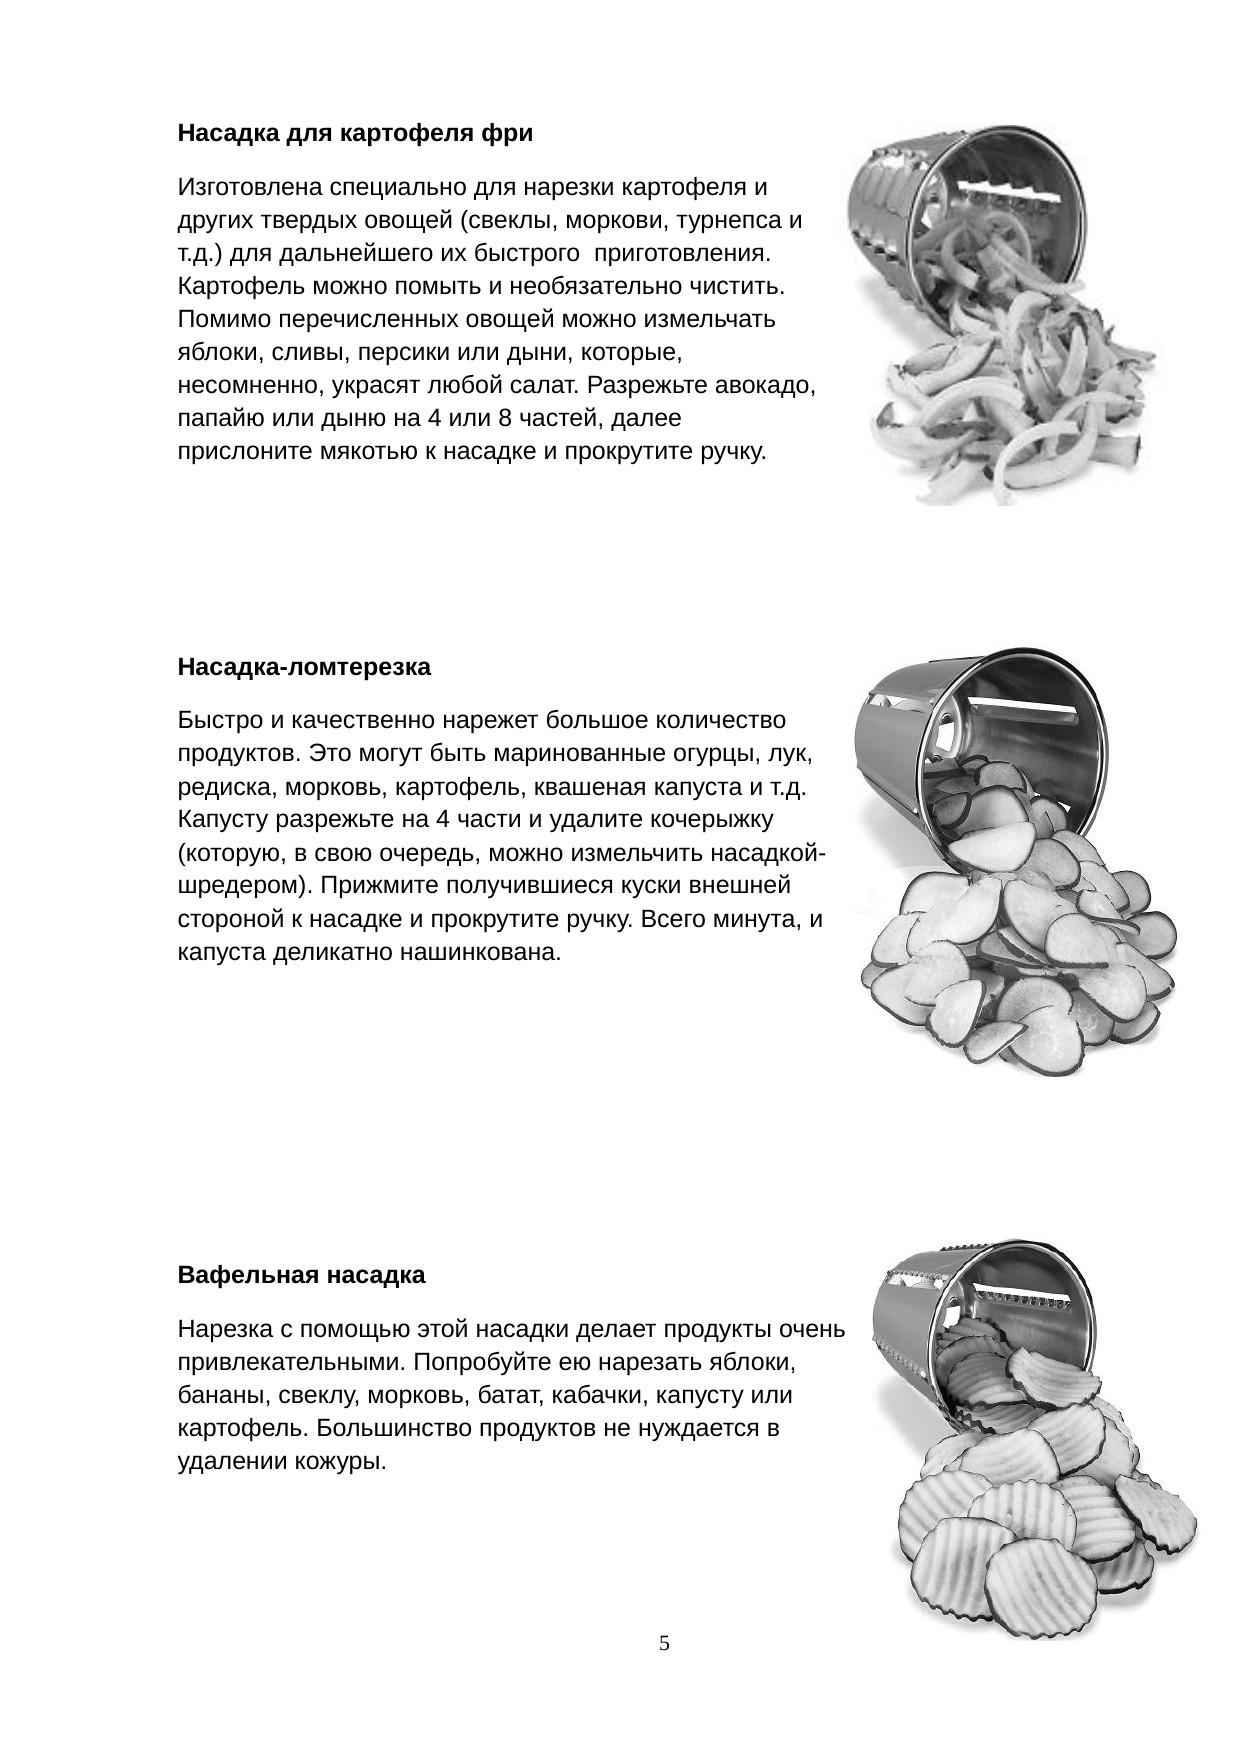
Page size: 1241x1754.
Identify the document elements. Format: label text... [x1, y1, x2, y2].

text Насадка для картофеля фри [177, 118, 1152, 147]
text Быстро и качественно нарежет большое количество продуктов. Это могут быть маринованные огурцы, лук, редиска, морковь, картофель, квашеная капуста и т.д. Капусту разрежьте на 4 части и удалите кочерыжку (которую, в свою очередь, можно измельчить насадкой-шредером). Прижмите получившиеся куски внешней стороной к насадке и прокрутите ручку. Всего минута, и капуста деликатно нашинкована. [177, 705, 851, 965]
picture [838, 125, 1178, 506]
text Нарезка с помощью этой насадки делает продукты очень привлекательными. Попробуйте ею нарезать яблоки, бананы, свеклу, морковь, батат, кабачки, капусту или картофель. Большинство продуктов не нуждается в удалении кожуры. [177, 1313, 871, 1474]
text Насадка-ломтерезка [177, 652, 851, 680]
text Вафельная насадка [177, 1260, 871, 1288]
picture [871, 1235, 1207, 1641]
text Изготовлена специально для нарезки картофеля и других твердых овощей (свеклы, моркови, турнепса и т.д.) для дальнейшего их быстрого приготовления. Картофель можно помыть и необязательно чистить. Помимо перечисленных овощей можно измельчать яблоки, сливы, персики или дыни, которые, несомненно, украсят любой салат. Разрежьте авокадо, папайю или дыню на 4 или 8 частей, далее прислоните мякотью к насадке и прокрутите ручку. [177, 172, 838, 465]
picture [851, 644, 1179, 1077]
